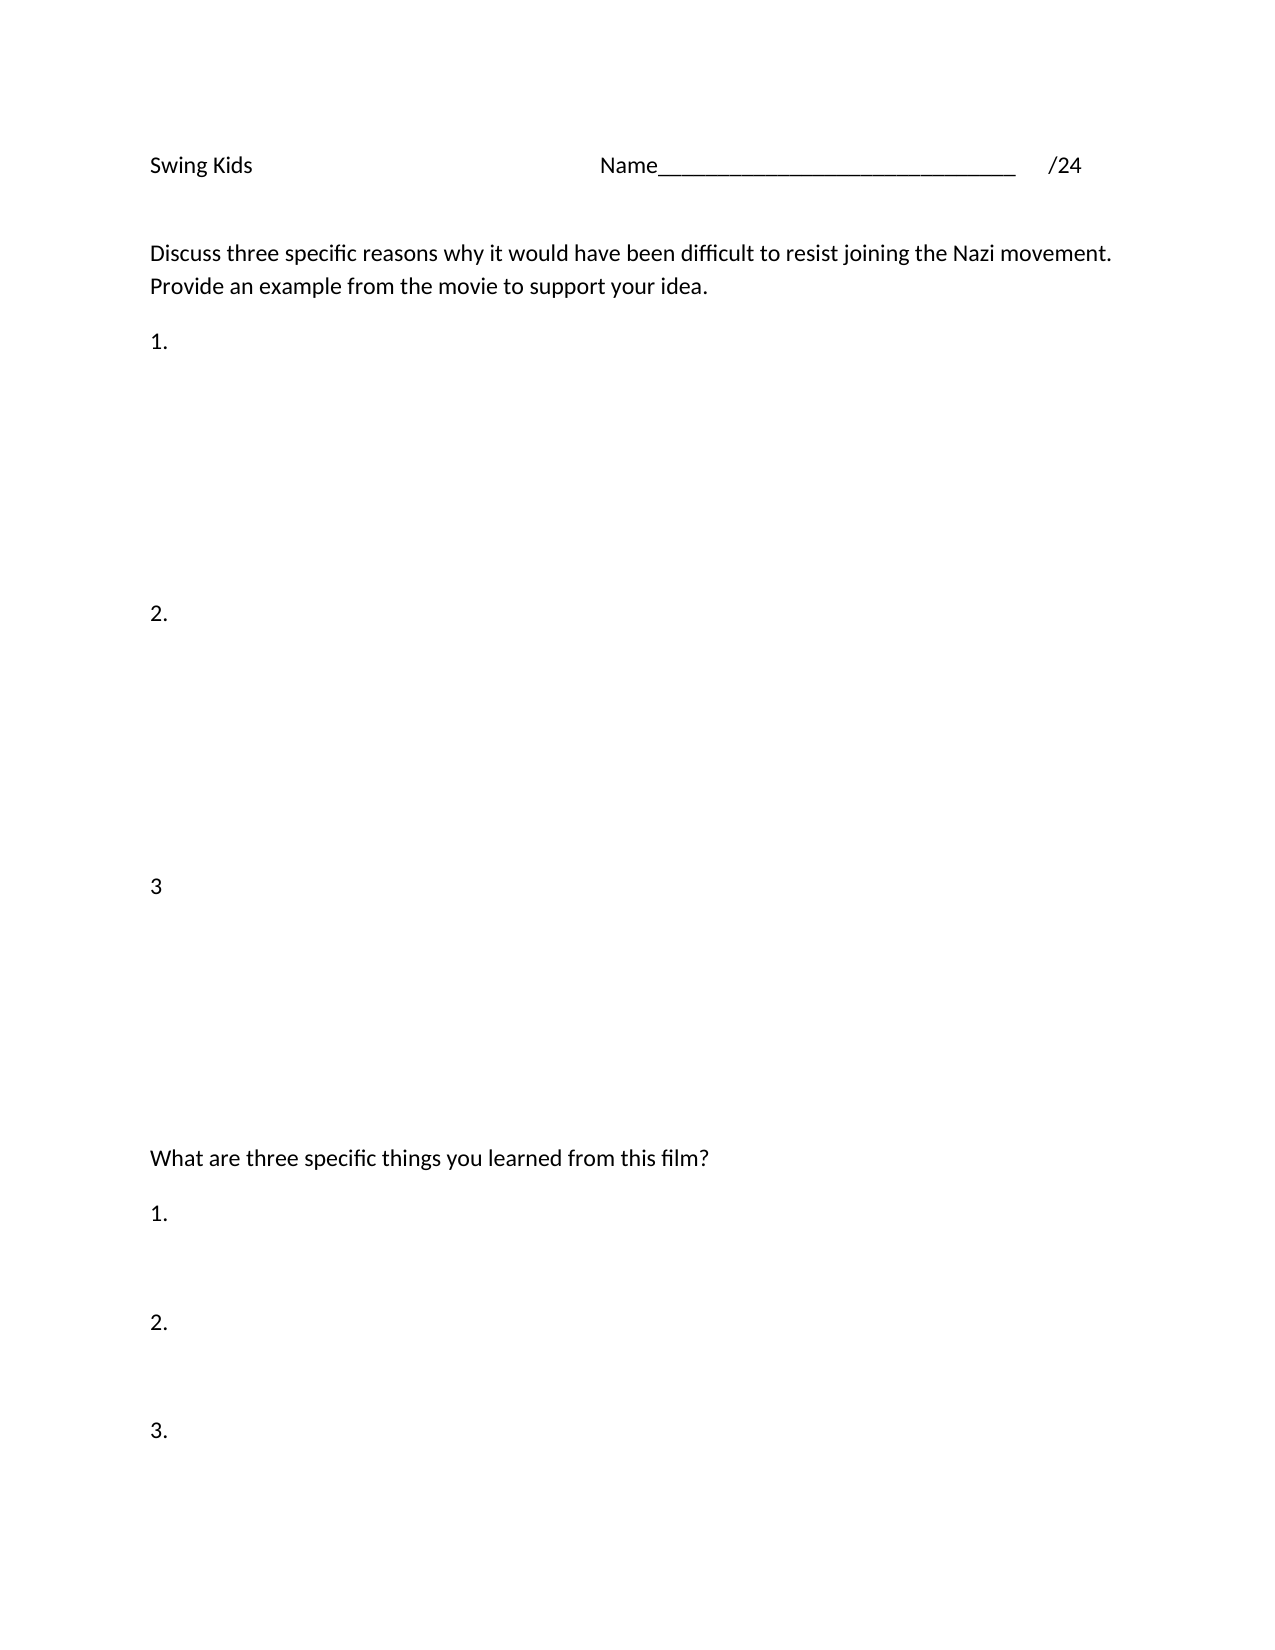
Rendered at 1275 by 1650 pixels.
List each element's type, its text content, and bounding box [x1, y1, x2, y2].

text 2. [150, 598, 1125, 628]
text Swing Kids Name______________________________ /24 [150, 150, 1125, 179]
text 2. [150, 1307, 1125, 1336]
text What are three specific things you learned from this film? [150, 1143, 1125, 1172]
text Discuss three specific reasons why it would have been difficult to resist joining the Nazi movement. Provide an example from the movie to support your idea. [150, 238, 1125, 301]
text 3. [150, 1416, 1125, 1445]
text 1. [150, 1198, 1125, 1227]
text 1. [150, 326, 1125, 355]
text 3 [150, 871, 1125, 900]
